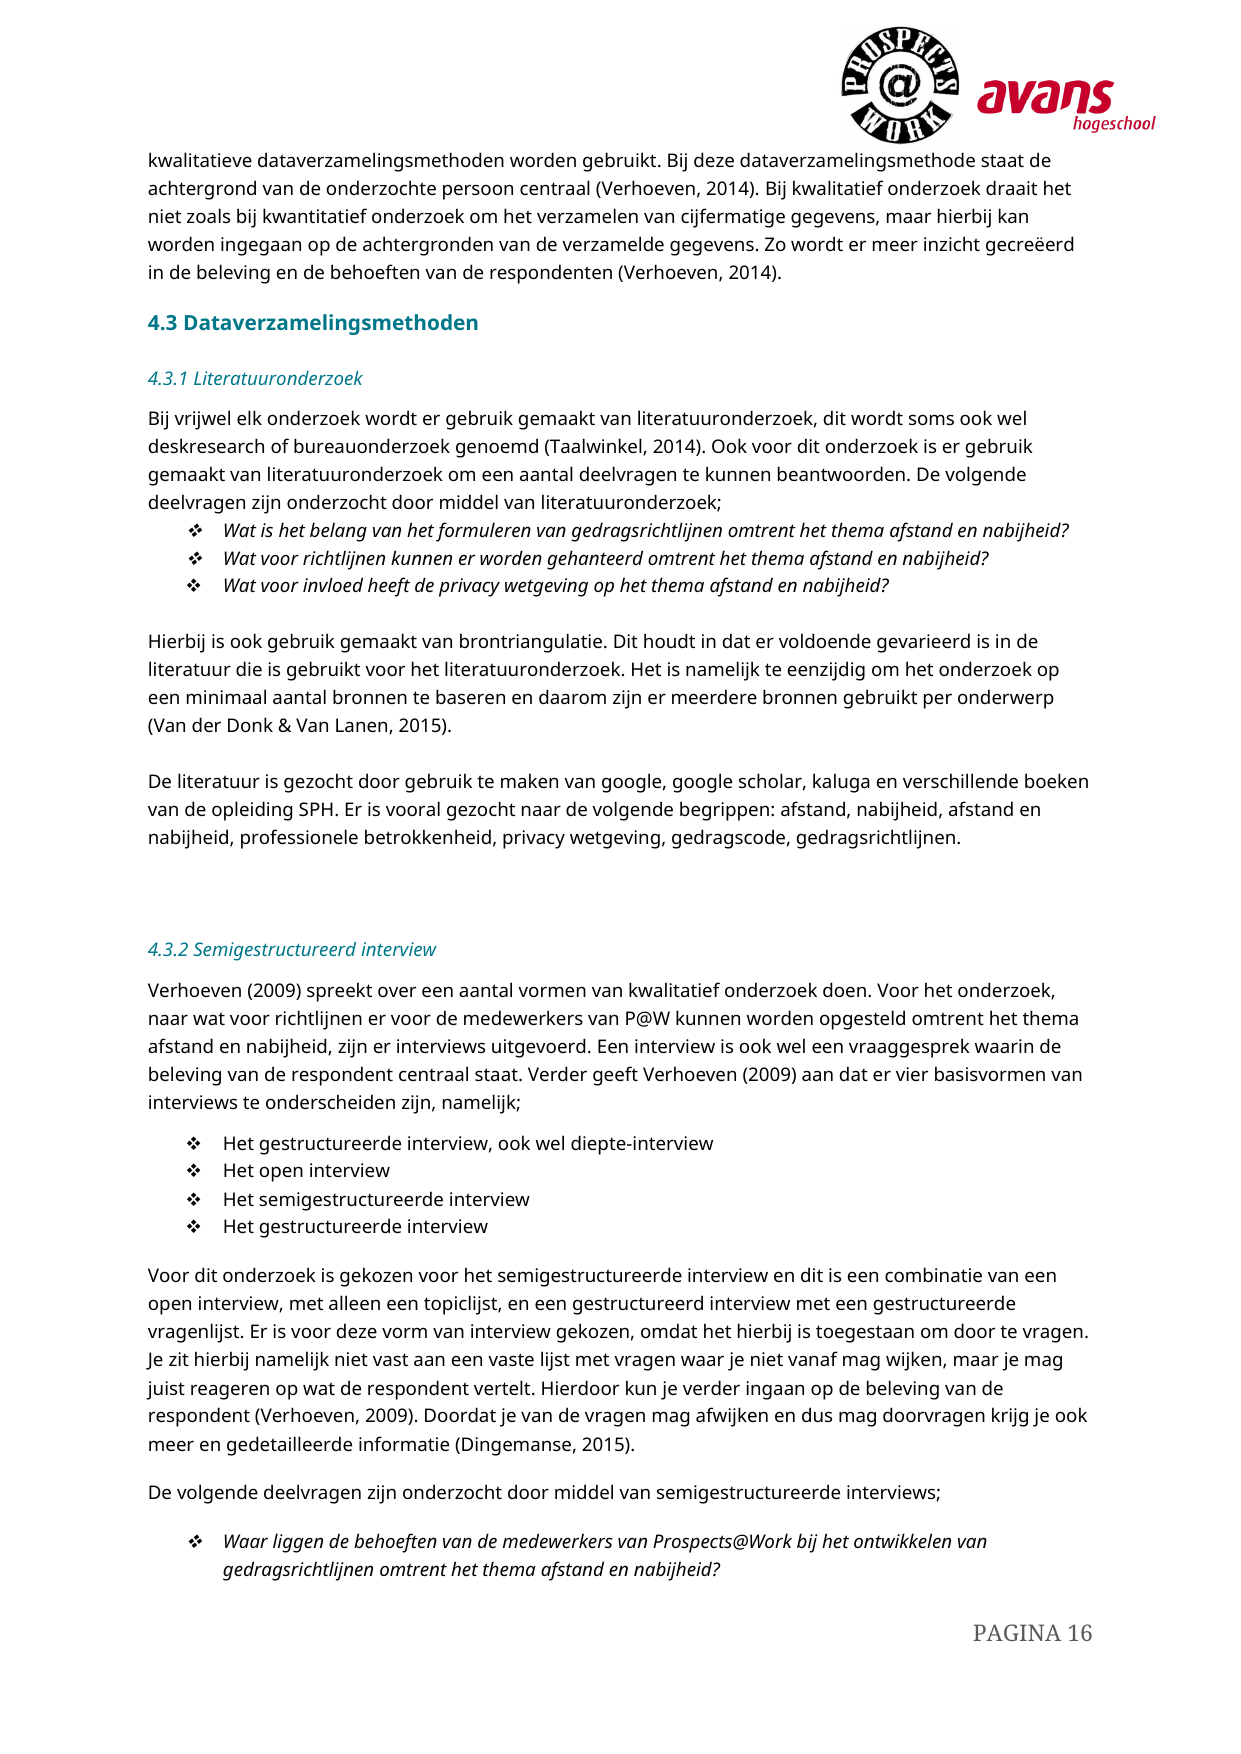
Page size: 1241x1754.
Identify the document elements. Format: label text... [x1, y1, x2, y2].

text Voor dit onderzoek is gekozen voor het semigestructureerde interview en dit is een combinatie van een open interview, met alleen een topiclijst, en een gestructureerd interview met een gestructureerde vragenlijst. Er is voor deze vorm van interview gekozen, omdat het hierbij is toegestaan om door te vragen. Je zit hierbij namelijk niet vast aan een vaste lijst met vragen waar je niet vanaf mag wijken, maar je mag juist reageren op wat de respondent vertelt. Hierdoor kun je verder ingaan op de beleving van de respondent (Verhoeven, 2009). Doordat je van de vragen mag afwijken en dus mag doorvragen krijg je ook meer en gedetailleerde informatie (Dingemanse, 2015). [148, 1263, 1093, 1456]
text 4.3.2 Semigestructureerd interview [148, 937, 1093, 962]
text 4.3.1 Literatuuronderzoek [148, 365, 1093, 390]
text Bij vrijwel elk onderzoek wordt er gebruik gemaakt van literatuuronderzoek, dit wordt soms ook wel deskresearch of bureauonderzoek genoemd (Taalwinkel, 2014). Ook voor dit onderzoek is er gebruik gemaakt van literatuuronderzoek om een aantal deelvragen te kunnen beantwoorden. De volgende deelvragen zijn onderzocht door middel van literatuuronderzoek; [148, 405, 1093, 515]
picture [839, 25, 960, 145]
list Waar liggen de behoeften van de medewerkers van Prospects@Work bij het ontwikkelen van gedragsrichtlijnen omtrent het thema afstand en nabijheid? [185, 1528, 1093, 1582]
list Het gestructureerde interview, ook wel diepte-interview [185, 1130, 1093, 1155]
list Wat is het belang van het formuleren van gedragsrichtlijnen omtrent het thema afstand en nabijheid? [185, 517, 1093, 543]
text De volgende deelvragen zijn onderzocht door middel van semigestructureerde interviews; [148, 1480, 1093, 1505]
text De literatuur is gezocht door gebruik te maken van google, google scholar, kaluga en verschillende boeken van de opleiding SPH. Er is vooral gezocht naar de volgende begrippen: afstand, nabijheid, afstand en nabijheid, professionele betrokkenheid, privacy wetgeving, gedragscode, gedragsrichtlijnen. [148, 768, 1093, 850]
list Het gestructureerde interview [185, 1214, 1093, 1239]
text Hierbij is ook gebruik gemaakt van brontriangulatie. Dit houdt in dat er voldoende gevarieerd is in de literatuur die is gebruikt voor het literatuuronderzoek. Het is namelijk te eenzijdig om het onderzoek op een minimaal aantal bronnen te baseren en daarom zijn er meerdere bronnen gebruikt per onderwerp (Van der Donk & Van Lanen, 2015). [148, 628, 1093, 738]
list Het semigestructureerde interview [185, 1186, 1093, 1211]
text 4.3 Dataverzamelingsmethoden [148, 308, 1093, 337]
list Wat voor invloed heeft de privacy wetgeving op het thema afstand en nabijheid? [185, 572, 1093, 598]
picture [977, 80, 1156, 133]
list Het open interview [185, 1158, 1093, 1183]
list Wat voor richtlijnen kunnen er worden gehanteerd omtrent het thema afstand en nabijheid? [185, 545, 1093, 570]
text Verhoeven (2009) spreekt over een aantal vormen van kwalitatief onderzoek doen. Voor het onderzoek, naar wat voor richtlijnen er voor de medewerkers van P@W kunnen worden opgesteld omtrent het thema afstand en nabijheid, zijn er interviews uitgevoerd. Een interview is ook wel een vraaggesprek waarin de beleving van de respondent centraal staat. Verder geeft Verhoeven (2009) aan dat er vier basisvormen van interviews te onderscheiden zijn, namelijk; [148, 977, 1093, 1115]
